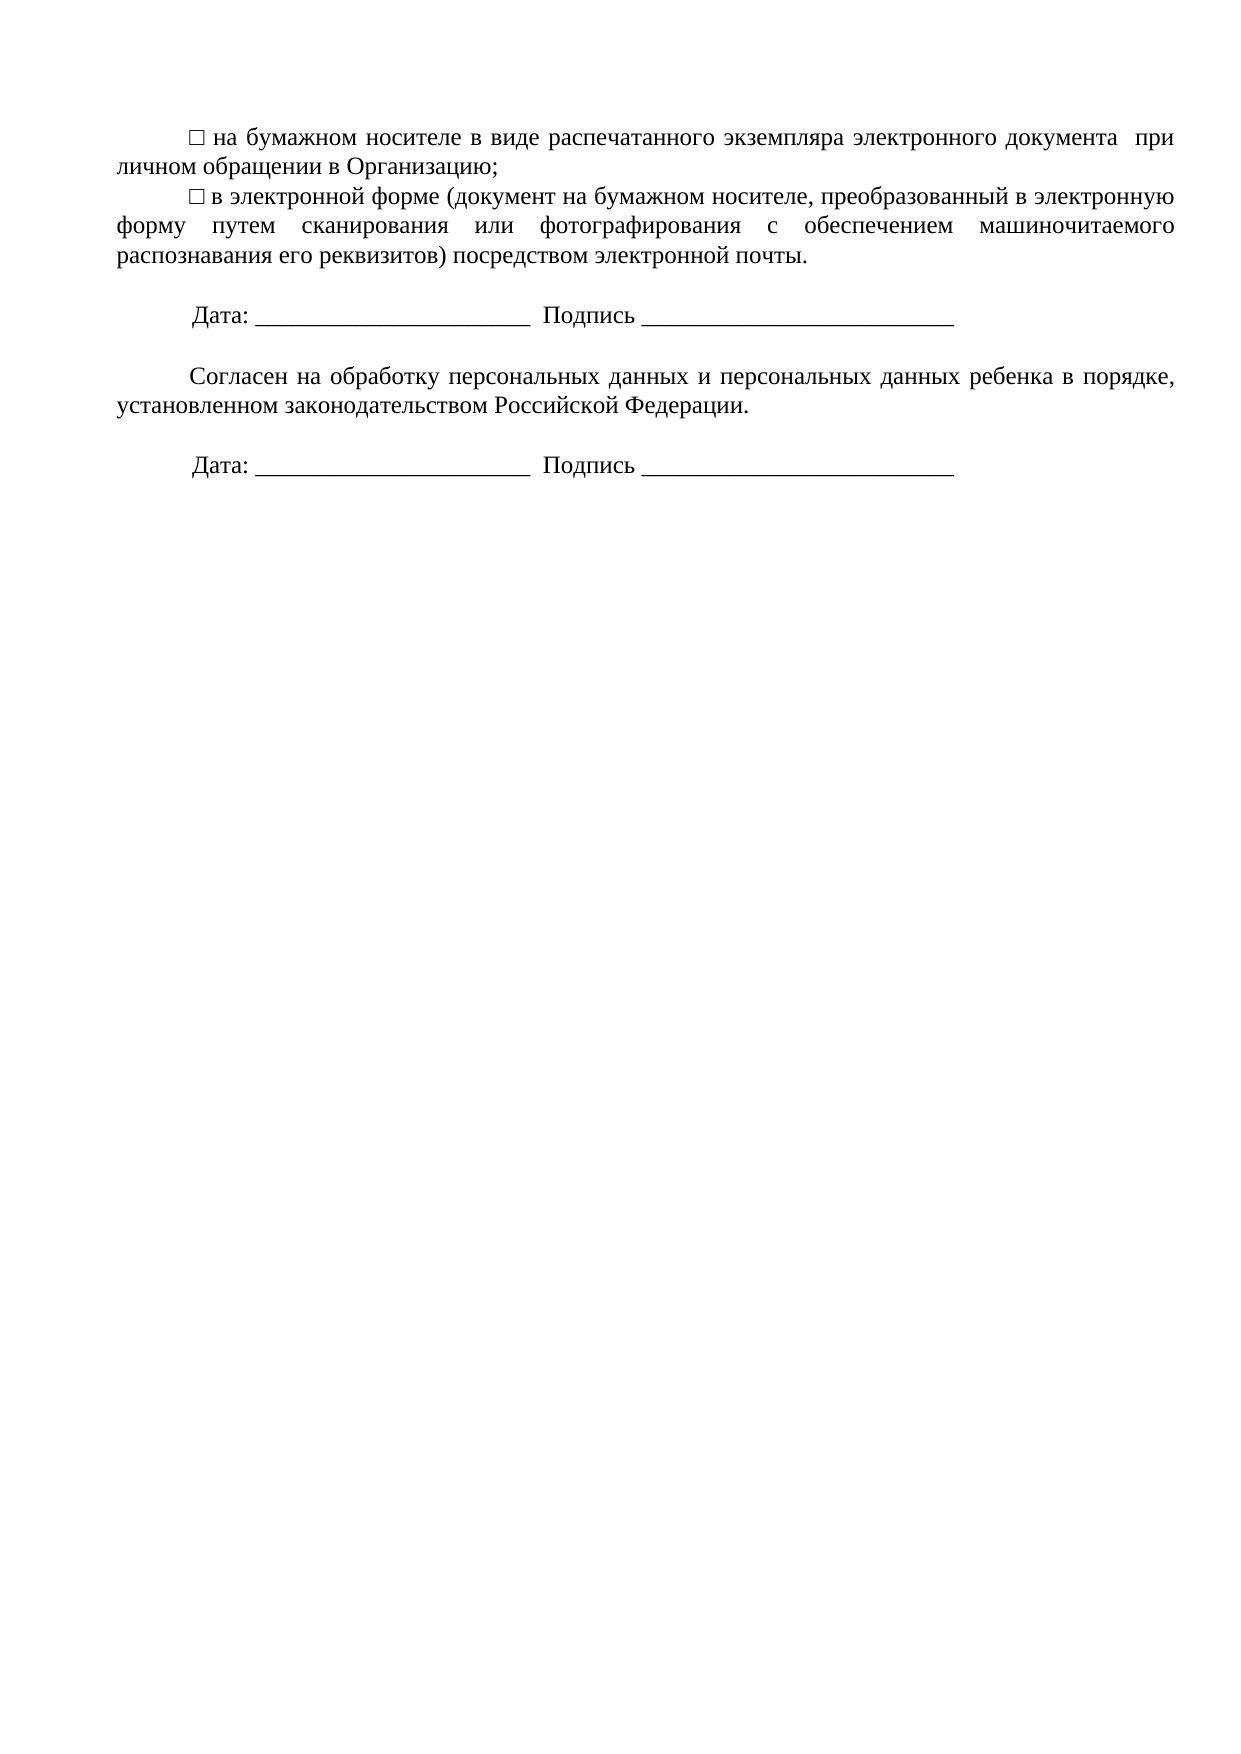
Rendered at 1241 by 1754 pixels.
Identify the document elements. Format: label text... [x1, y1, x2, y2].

text Дата: ______________________ Подпись _________________________ [192, 450, 1176, 479]
text □ на бумажном носителе в виде распечатанного экземпляра электронного документа при личном обращении в Организацию; [116, 122, 1176, 180]
text Дата: ______________________ Подпись _________________________ [192, 300, 1176, 329]
text □ в электронной форме (документ на бумажном носителе, преобразованный в электронную форму путем сканирования или фотографирования с обеспечением машиночитаемого распознавания его реквизитов) посредством электронной почты. [116, 181, 1176, 269]
text Согласен на обработку персональных данных и персональных данных ребенка в порядке, установленном законодательством Российской Федерации. [116, 361, 1176, 419]
